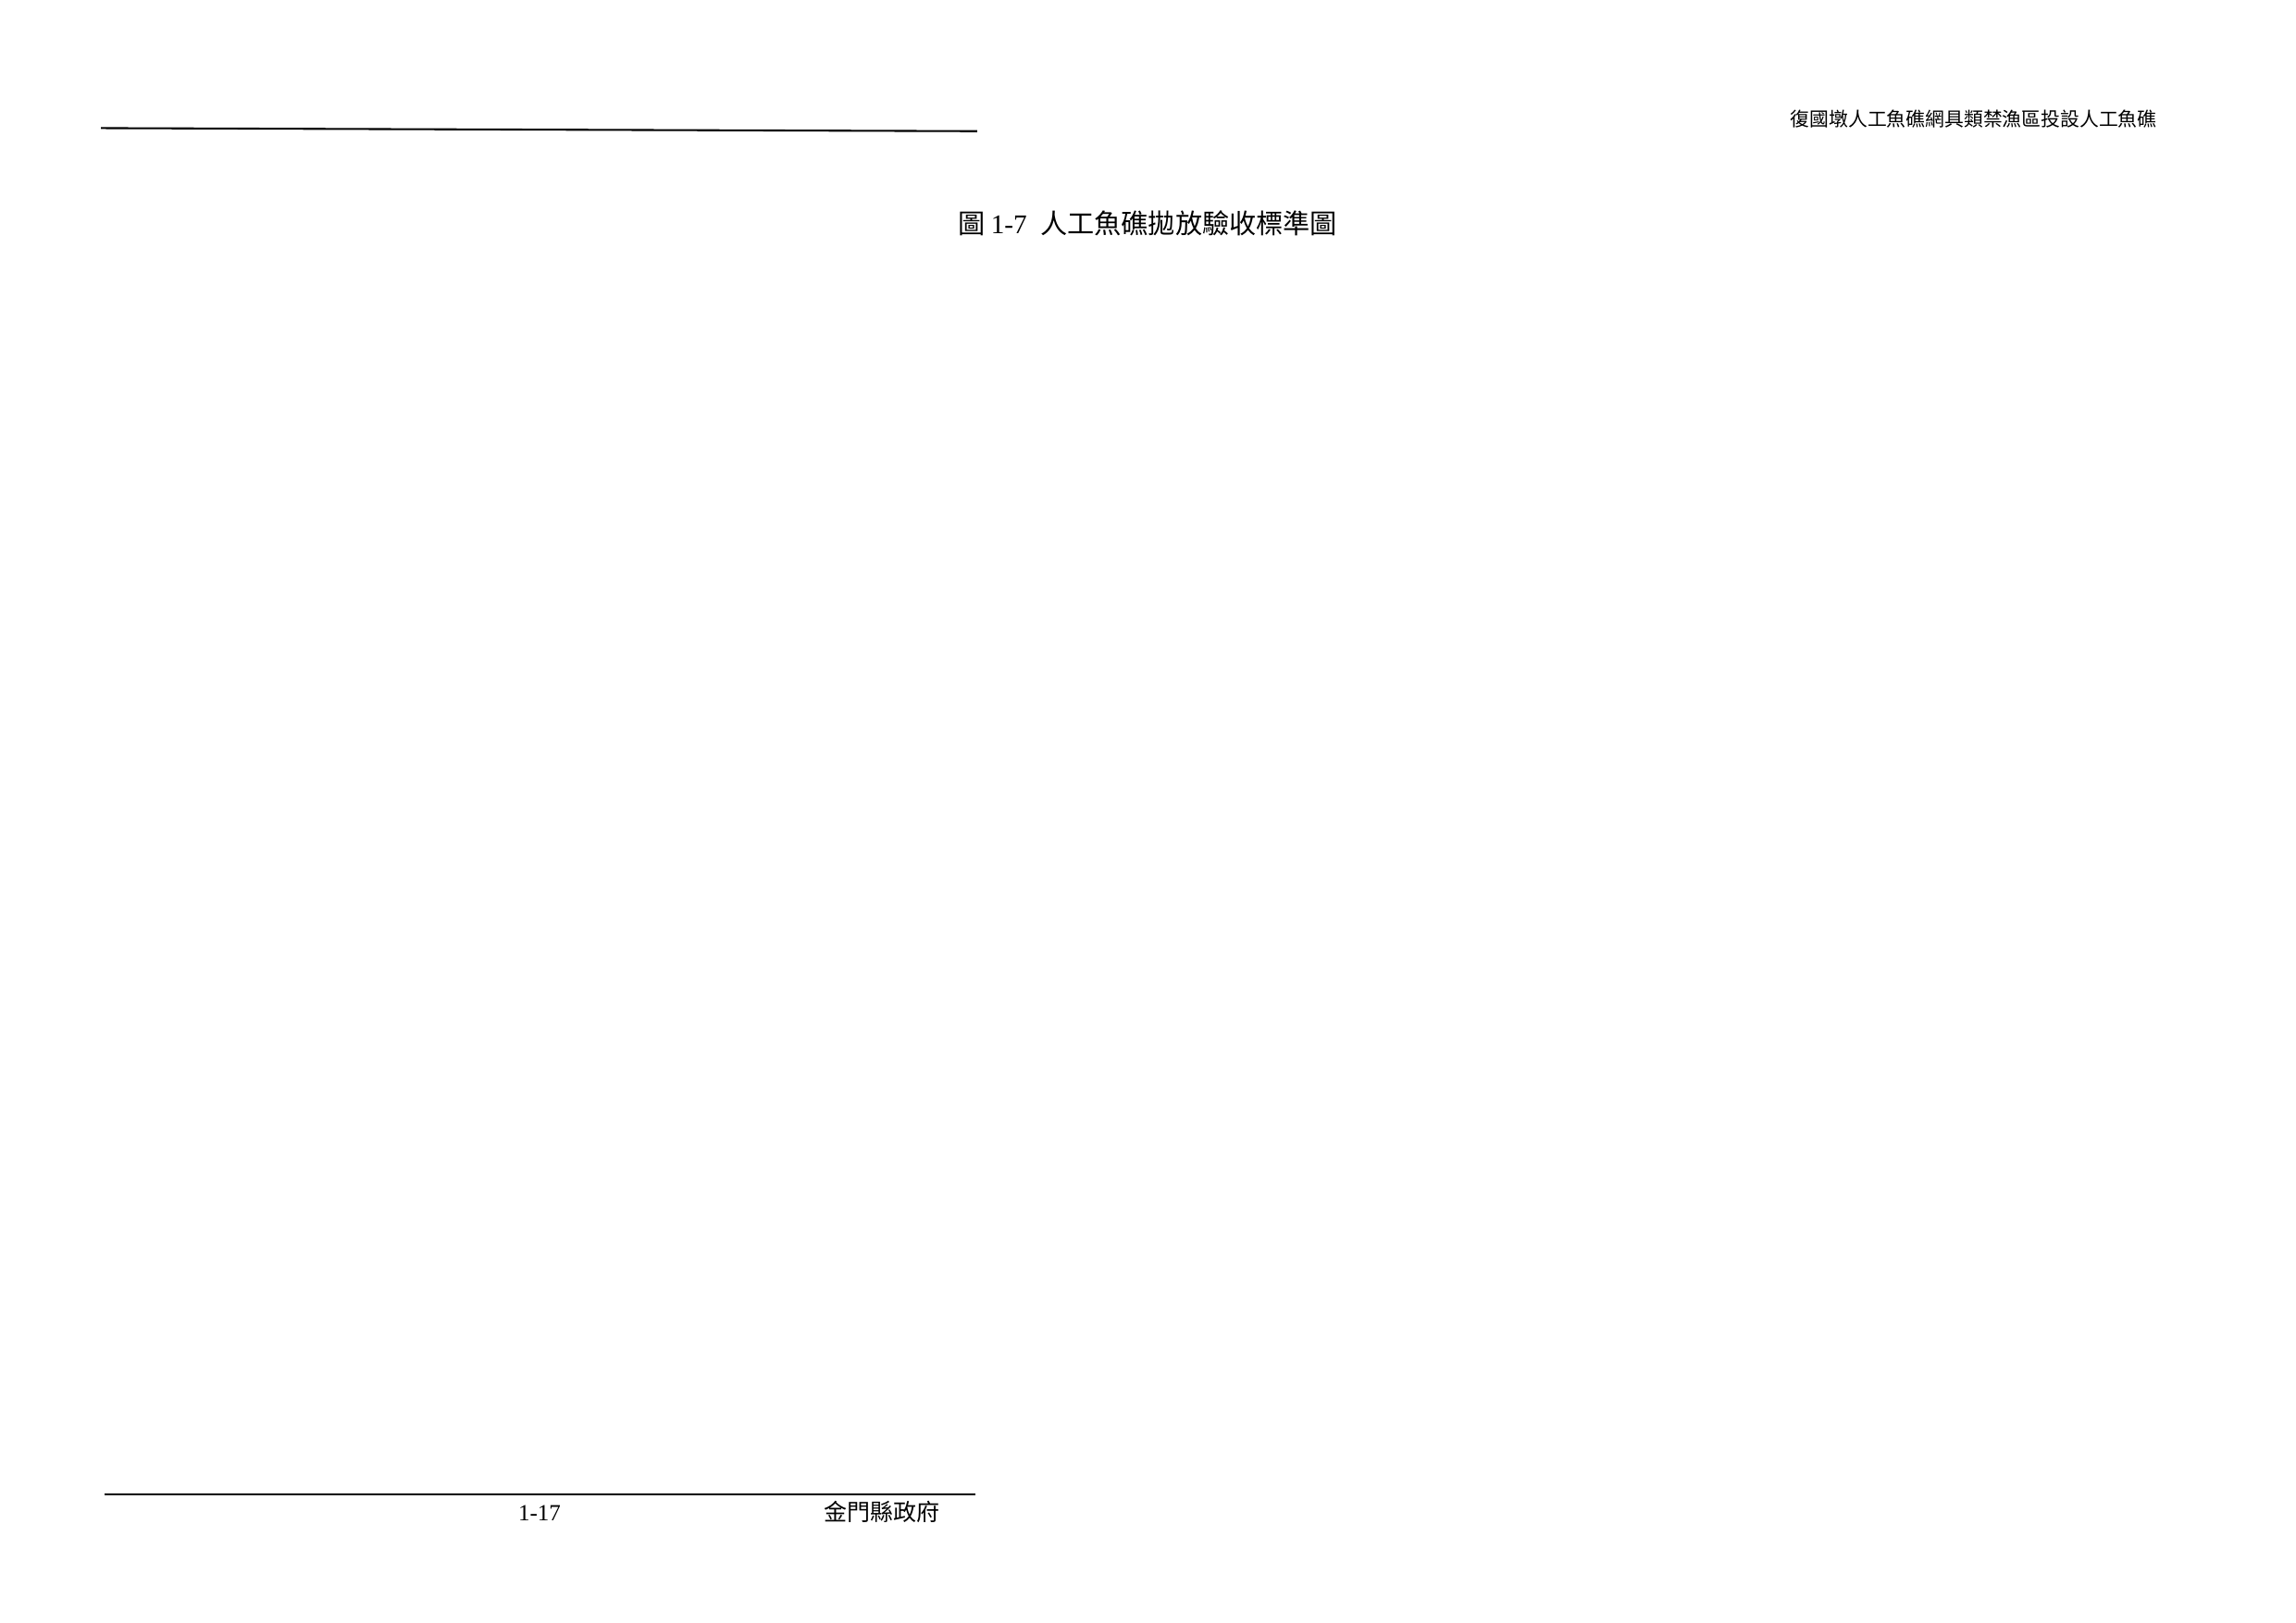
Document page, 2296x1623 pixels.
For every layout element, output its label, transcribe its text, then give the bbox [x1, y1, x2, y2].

text 圖1-7 人工魚礁拋放驗收標準圖 [139, 187, 2156, 256]
